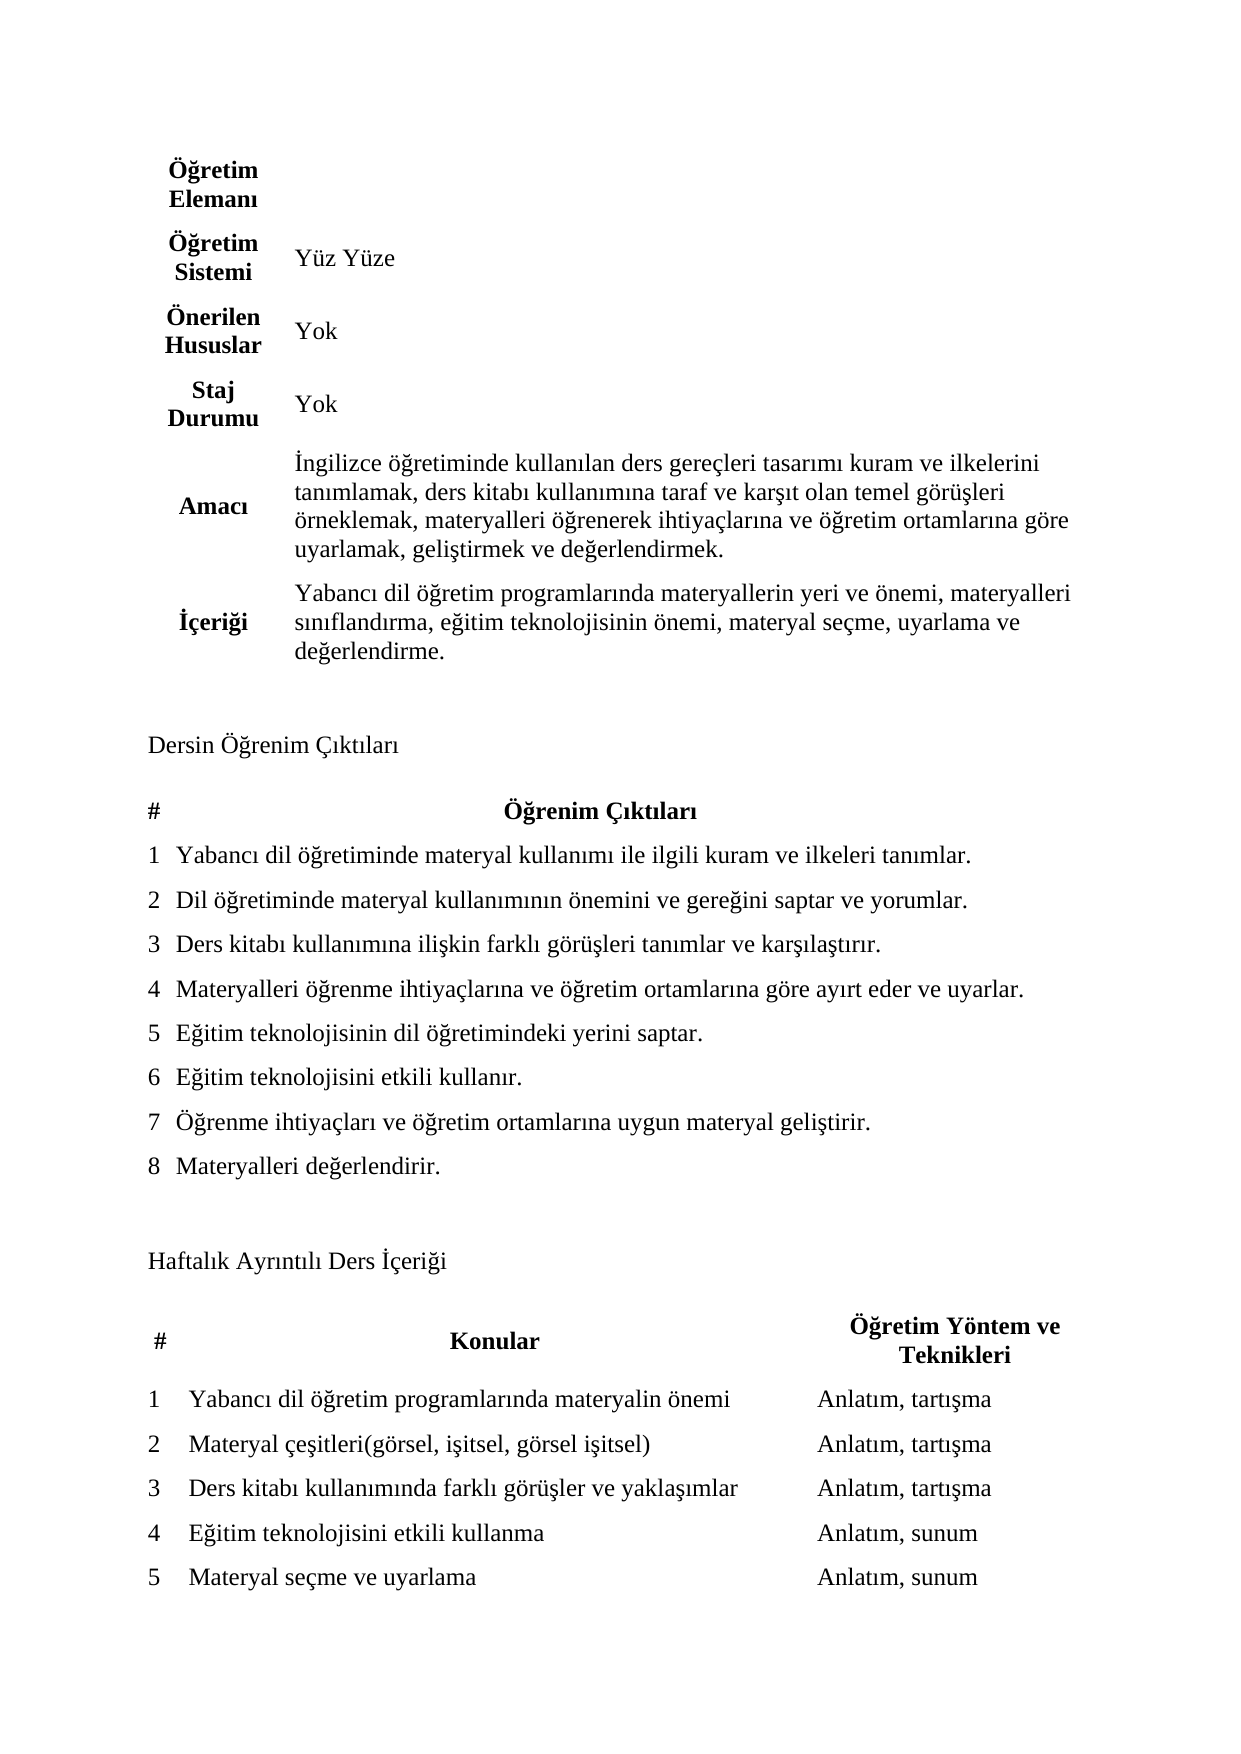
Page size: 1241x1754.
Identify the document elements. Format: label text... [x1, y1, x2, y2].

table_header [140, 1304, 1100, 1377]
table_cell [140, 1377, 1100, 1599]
text Haftalık Ayrıntılı Ders İçeriği [148, 1246, 1093, 1274]
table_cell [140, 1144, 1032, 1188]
text Dersin Öğrenim Çıktıları [148, 731, 1093, 759]
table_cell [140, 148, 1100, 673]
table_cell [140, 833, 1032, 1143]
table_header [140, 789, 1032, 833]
